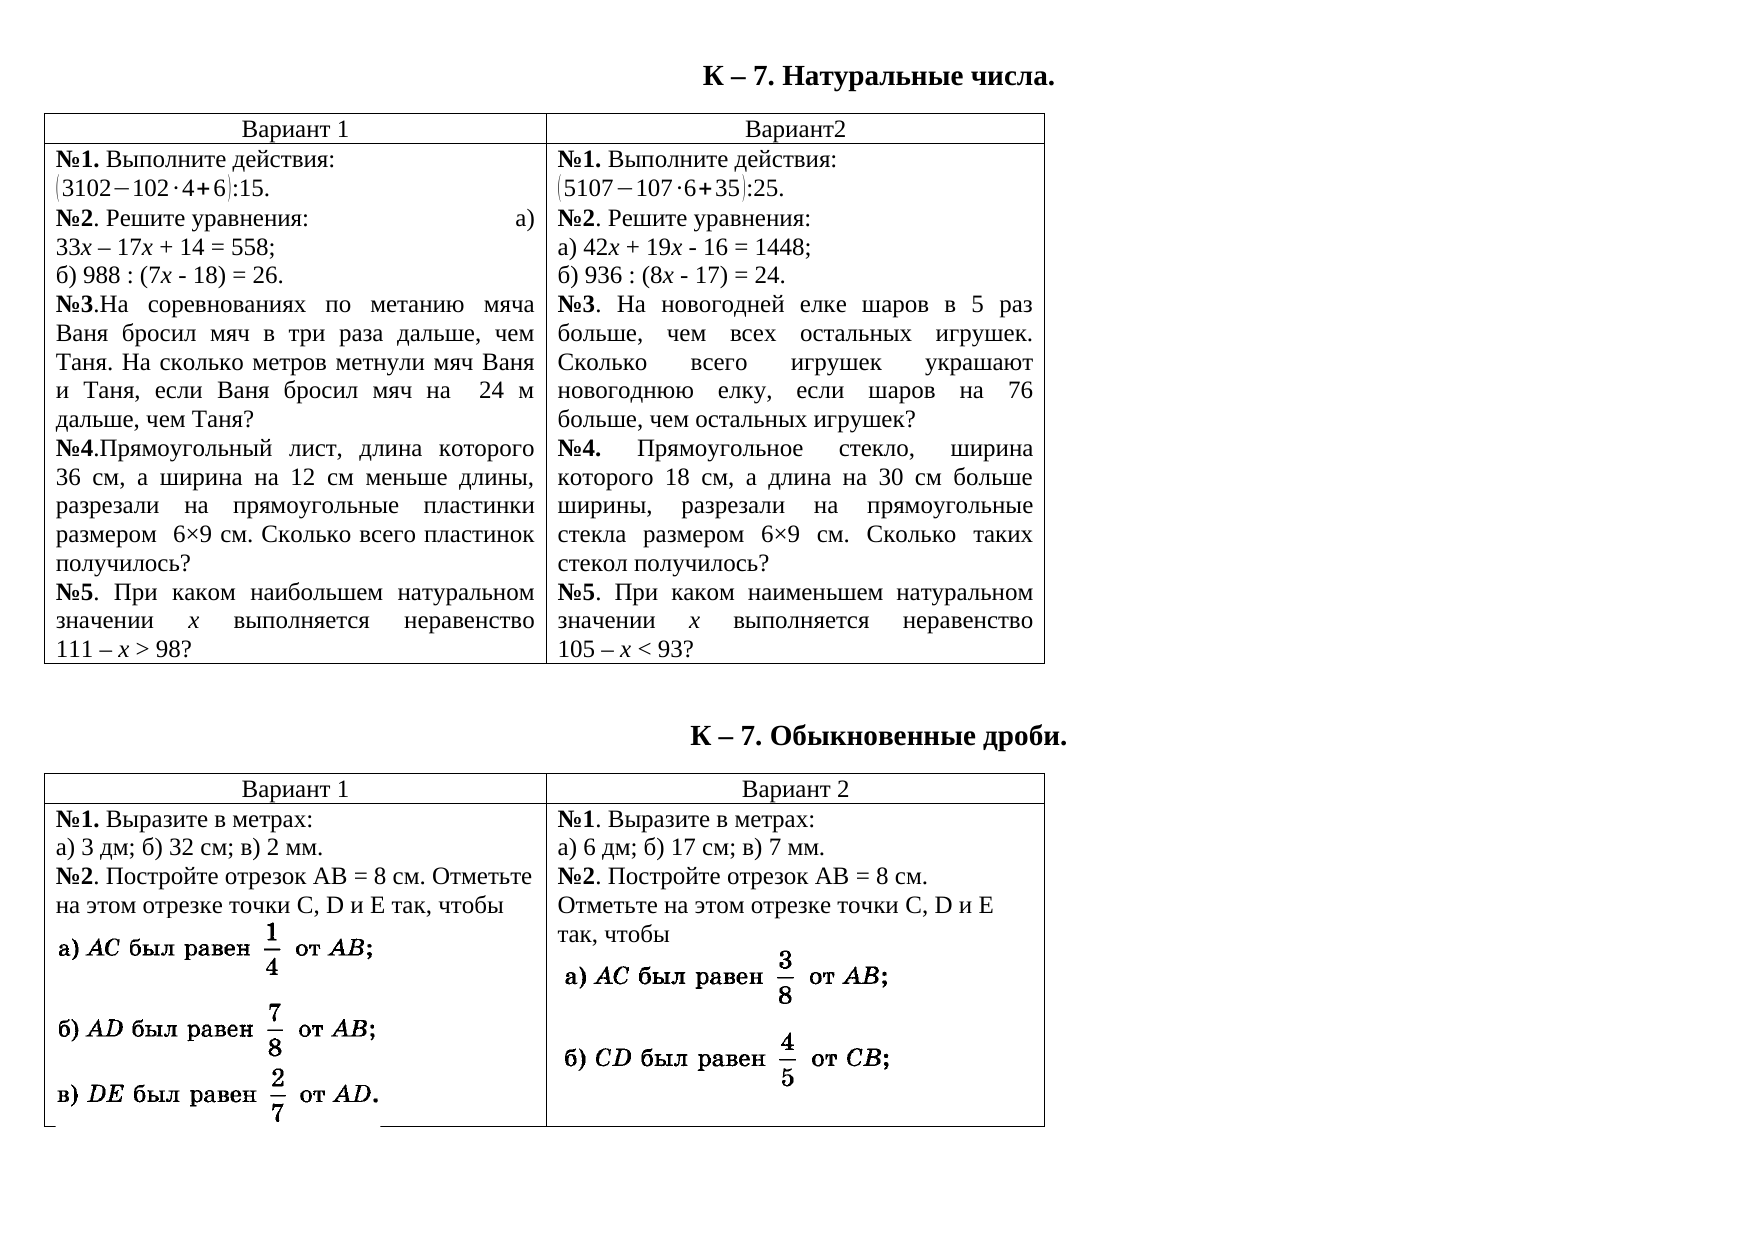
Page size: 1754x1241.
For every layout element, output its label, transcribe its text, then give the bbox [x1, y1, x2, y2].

table_header Вариант 1 [45, 774, 546, 803]
text К – 7. Обыкновенные дроби. [74, 718, 1684, 752]
table_cell №1. Выполните действия: :15. №2. Решите уравнения: а) 33x – 17x + 14 = 558; б) 988 : (7x - 18) = 26. №3.На соревнованиях по метанию мяча Ваня бросил мяч в три раза дальше, чем Таня. На сколько метров метнули мяч Ваня и Таня, если Ваня бросил мяч на 24 м дальше, чем Таня? №4.Прямоугольный лист, длина которого 36 см, а ширина на 12 см меньше длины, разрезали на прямоугольные пластинки размером 6×9 см. Сколько всего пластинок получилось? №5. При каком наибольшем натуральном значении x выполняется неравенство 111 – x > 98? [45, 144, 546, 663]
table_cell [45, 804, 546, 1126]
table_cell №1. Выполните действия: :25. №2. Решите уравнения: а) 42x + 19x - 16 = 1448; б) 936 : (8x - 17) = 24. №3. На новогодней елке шаров в 5 раз больше, чем всех остальных игрушек. Сколько всего игрушек украшают новогоднюю елку, если шаров на 76 больше, чем остальных игрушек? №4. Прямоугольное стекло, ширина которого 18 см, а длина на 30 см больше ширины, разрезали на прямоугольные стекла размером 6×9 см. Сколько таких стекол получилось? №5. При каком наименьшем натуральном значении x выполняется неравенство 105 – x < 93? [547, 144, 1044, 663]
table_header Вариант2 [547, 114, 1044, 143]
table_header Вариант 2 [547, 774, 1044, 803]
table_header Вариант 1 [45, 114, 546, 143]
text К – 7. Натуральные числа. [74, 58, 1684, 92]
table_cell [547, 804, 1044, 1126]
